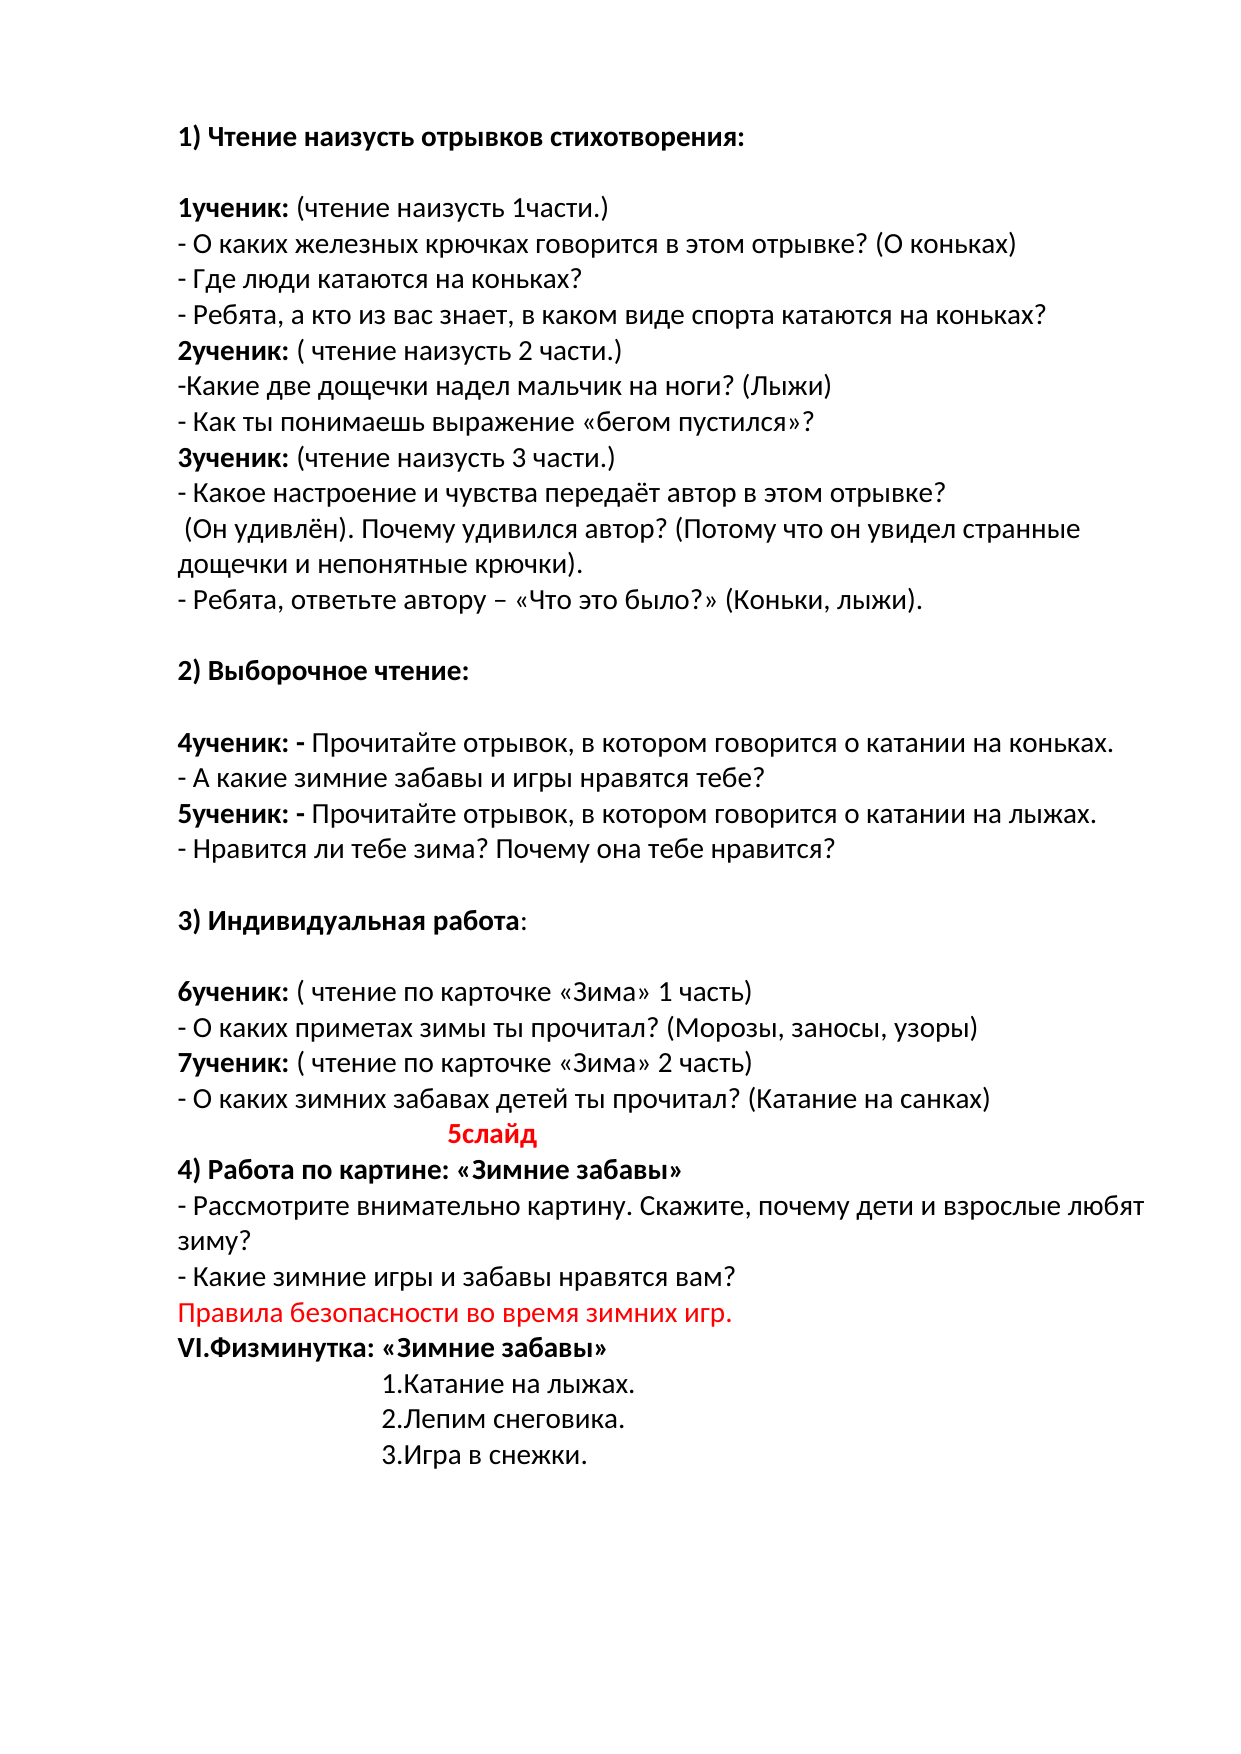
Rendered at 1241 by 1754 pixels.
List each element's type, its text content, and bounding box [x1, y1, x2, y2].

text 2ученик: ( чтение наизусть 2 части.) [177, 332, 1152, 367]
text 3.Игра в снежки. [177, 1436, 1152, 1472]
text 2) Выборочное чтение: [177, 652, 1152, 688]
text 1.Катание на лыжах. [177, 1365, 1152, 1401]
text 6ученик: ( чтение по карточке «Зима» 1 часть) [177, 973, 1152, 1009]
text 2.Лепим снеговика. [177, 1401, 1152, 1436]
text VI.Физминутка: «Зимние забавы» [177, 1329, 1152, 1365]
text (Он удивлён). Почему удивился автор? (Потому что он увидел странные дощечки и непонятные крючки). [177, 510, 1152, 581]
text - Ребята, ответьте автору – «Что это было?» (Коньки, лыжи). [177, 581, 1152, 617]
text - Где люди катаются на коньках? [177, 261, 1152, 296]
text - Рассмотрите внимательно картину. Скажите, почему дети и взрослые любят зиму? [177, 1187, 1152, 1258]
text 1ученик: (чтение наизусть 1части.) [177, 189, 1152, 225]
text - А какие зимние забавы и игры нравятся тебе? [177, 759, 1152, 795]
text - Ребята, а кто из вас знает, в каком виде спорта катаются на коньках? [177, 296, 1152, 332]
text 7ученик: ( чтение по карточке «Зима» 2 часть) [177, 1044, 1152, 1080]
text Правила безопасности во время зимних игр. [177, 1294, 1152, 1329]
text 4) Работа по картине: «Зимние забавы» [177, 1151, 1152, 1187]
text - О каких железных крючках говорится в этом отрывке? (О коньках) [177, 225, 1152, 261]
text -Какие две дощечки надел мальчик на ноги? (Лыжи) [177, 367, 1152, 403]
text - Как ты понимаешь выражение «бегом пустился»? [177, 403, 1152, 439]
text - Какое настроение и чувства передаёт автор в этом отрывке? [177, 474, 1152, 510]
text - Какие зимние игры и забавы нравятся вам? [177, 1258, 1152, 1294]
text - О каких зимних забавах детей ты прочитал? (Катание на санках) [177, 1080, 1152, 1116]
text - О каких приметах зимы ты прочитал? (Морозы, заносы, узоры) [177, 1009, 1152, 1044]
text 5ученик: - Прочитайте отрывок, в котором говорится о катании на лыжах. [177, 795, 1152, 831]
text 3ученик: (чтение наизусть 3 части.) [177, 439, 1152, 474]
text 3) Индивидуальная работа: [177, 902, 1152, 937]
text - Нравится ли тебе зима? Почему она тебе нравится? [177, 831, 1152, 866]
text 1) Чтение наизусть отрывков стихотворения: [177, 118, 1152, 154]
text 4ученик: - Прочитайте отрывок, в котором говорится о катании на коньках. [177, 724, 1152, 759]
text 5слайд [177, 1116, 1152, 1151]
